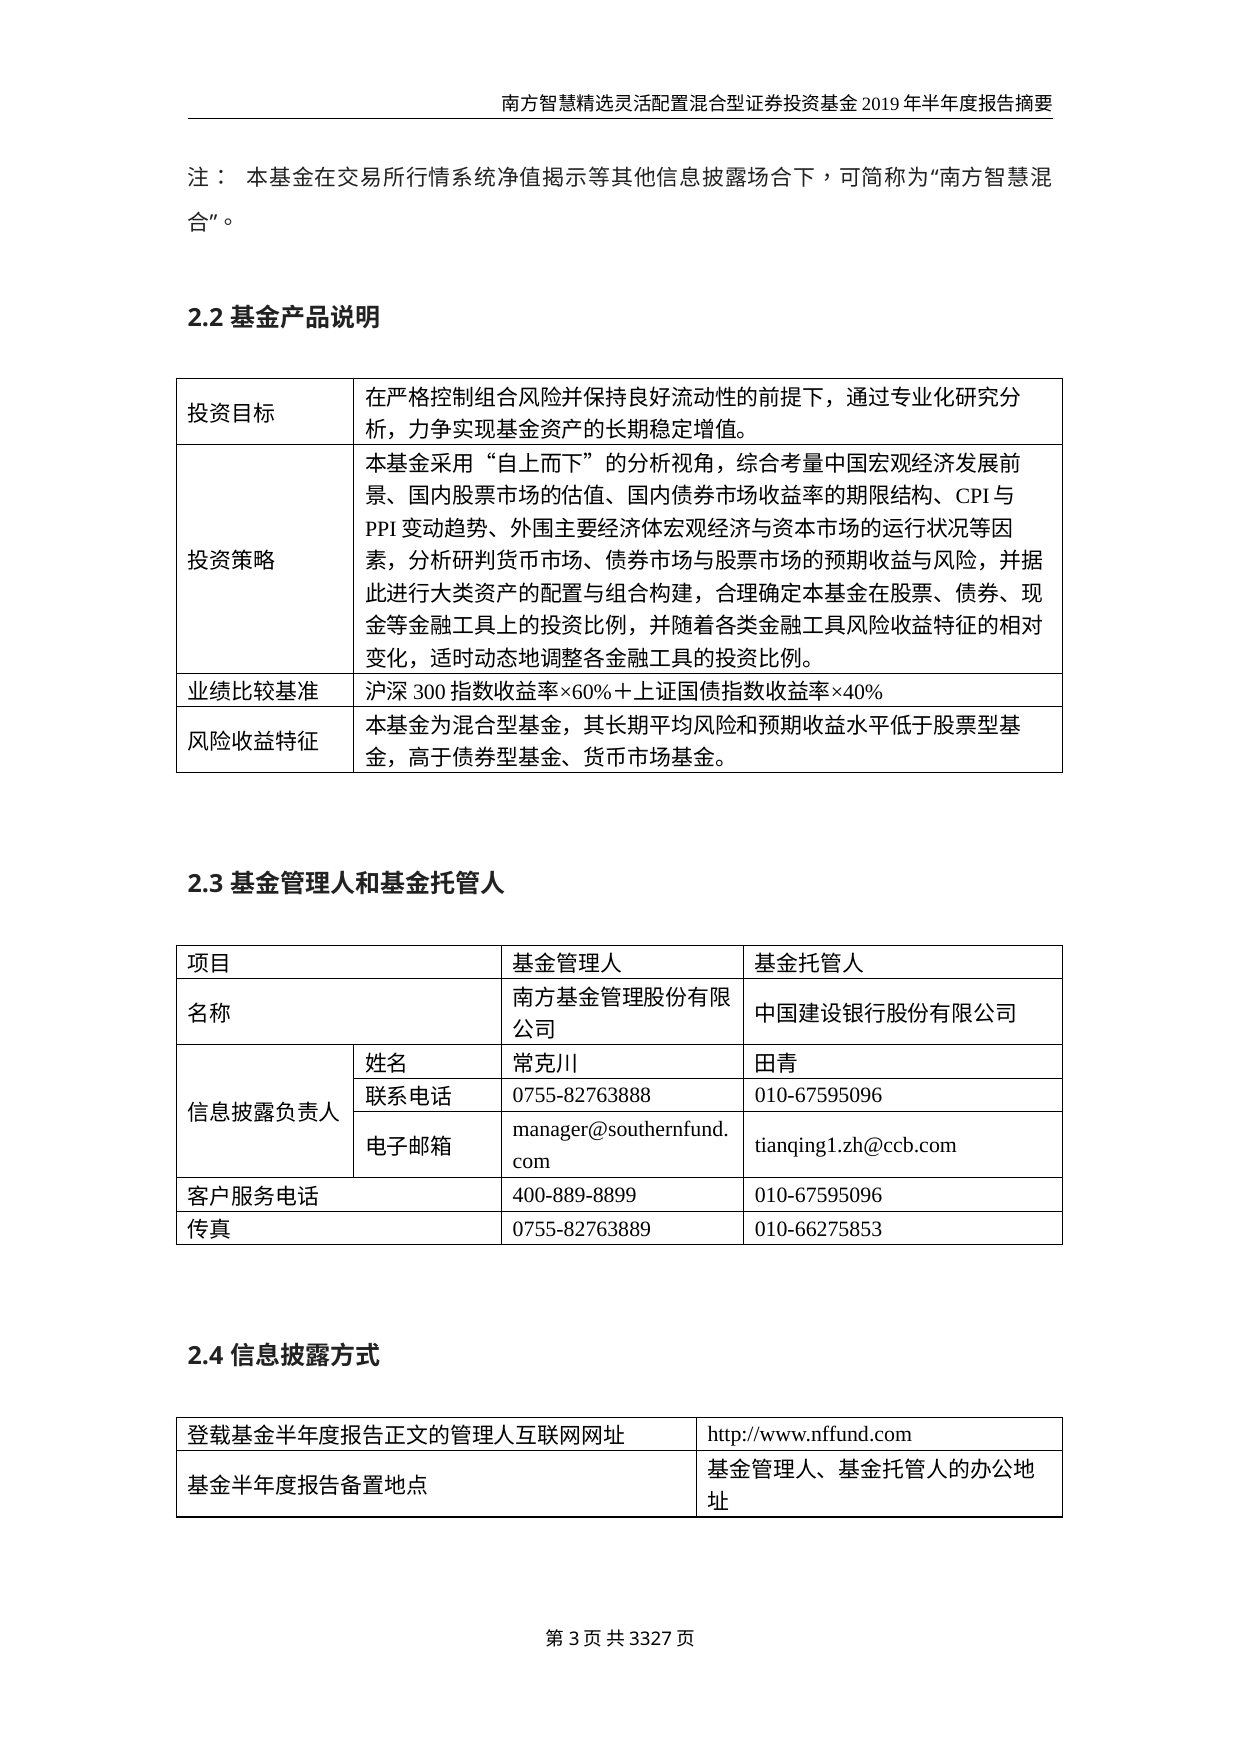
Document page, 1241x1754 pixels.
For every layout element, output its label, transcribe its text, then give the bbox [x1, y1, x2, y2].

table_cell 南方基金管理股份有限公司 [502, 979, 743, 1044]
table_header 在严格控制组合风险并保持良好流动性的前提下，通过专业化研究分析，力争实现基金资产的长期稳定增值。 [354, 379, 1062, 444]
table_cell 沪深300指数收益率×60%＋上证国债指数收益率×40% [354, 674, 1062, 706]
table_cell 基金管理人、基金托管人的办公地址 [697, 1451, 1062, 1516]
table_cell 中国建设银行股份有限公司 [744, 979, 1062, 1044]
table_cell manager@southernfund.com [502, 1112, 743, 1177]
table_cell 基金半年度报告备置地点 [177, 1451, 696, 1516]
table_header 基金管理人 [502, 946, 743, 978]
text 基金管理人和基金托管人 [187, 850, 1053, 915]
table_cell 姓名 [354, 1045, 501, 1078]
table_cell 010-67595096 [744, 1178, 1062, 1211]
table_cell 名称 [177, 979, 501, 1044]
table_header http://www.nffund.com [697, 1418, 1062, 1450]
text 信息披露方式 [187, 1323, 1053, 1388]
table_cell 电子邮箱 [354, 1112, 501, 1177]
table_cell 联系电话 [354, 1079, 501, 1111]
table_cell 投资策略 [177, 445, 353, 673]
table_cell 本基金为混合型基金，其长期平均风险和预期收益水平低于股票型基金，高于债券型基金、货币市场基金。 [354, 707, 1062, 772]
table_header 投资目标 [177, 379, 353, 444]
table_cell tianqing1.zh@ccb.com [744, 1112, 1062, 1177]
table_cell 传真 [177, 1212, 501, 1244]
table_cell 本基金采用“自上而下”的分析视角，综合考量中国宏观经济发展前景、国内股票市场的估值、国内债券市场收益率的期限结构、CPI与PPI变动趋势、外围主要经济体宏观经济与资本市场的运行状况等因素，分析研判货币市场、债券市场与股票市场的预期收益与风险，并据此进行大类资产的配置与组合构建，合理确定本基金在股票、债券、现金等金融工具上的投资比例，并随着各类金融工具风险收益特征的相对变化，适时动态地调整各金融工具的投资比例。 [354, 445, 1062, 673]
table_cell 信息披露负责人 [177, 1045, 353, 1177]
table_cell 010-67595096 [744, 1079, 1062, 1111]
table_cell 业绩比较基准 [177, 674, 353, 706]
table_header 项目 [177, 946, 501, 978]
text 注： 本基金在交易所行情系统净值揭示等其他信息披露场合下，可简称为“南方智慧混合”。 [187, 162, 1053, 236]
table_cell 0755-82763889 [502, 1212, 743, 1244]
table_cell 0755-82763888 [502, 1079, 743, 1111]
table_header 登载基金半年度报告正文的管理人互联网网址 [177, 1418, 696, 1450]
table_cell 客户服务电话 [177, 1178, 501, 1211]
table_cell 田青 [744, 1045, 1062, 1078]
table_cell 400-889-8899 [502, 1178, 743, 1211]
table_header 基金托管人 [744, 946, 1062, 978]
table_cell 风险收益特征 [177, 707, 353, 772]
table_cell 常克川 [502, 1045, 743, 1078]
table_cell 010-66275853 [744, 1212, 1062, 1244]
text 基金产品说明 [187, 284, 1053, 349]
